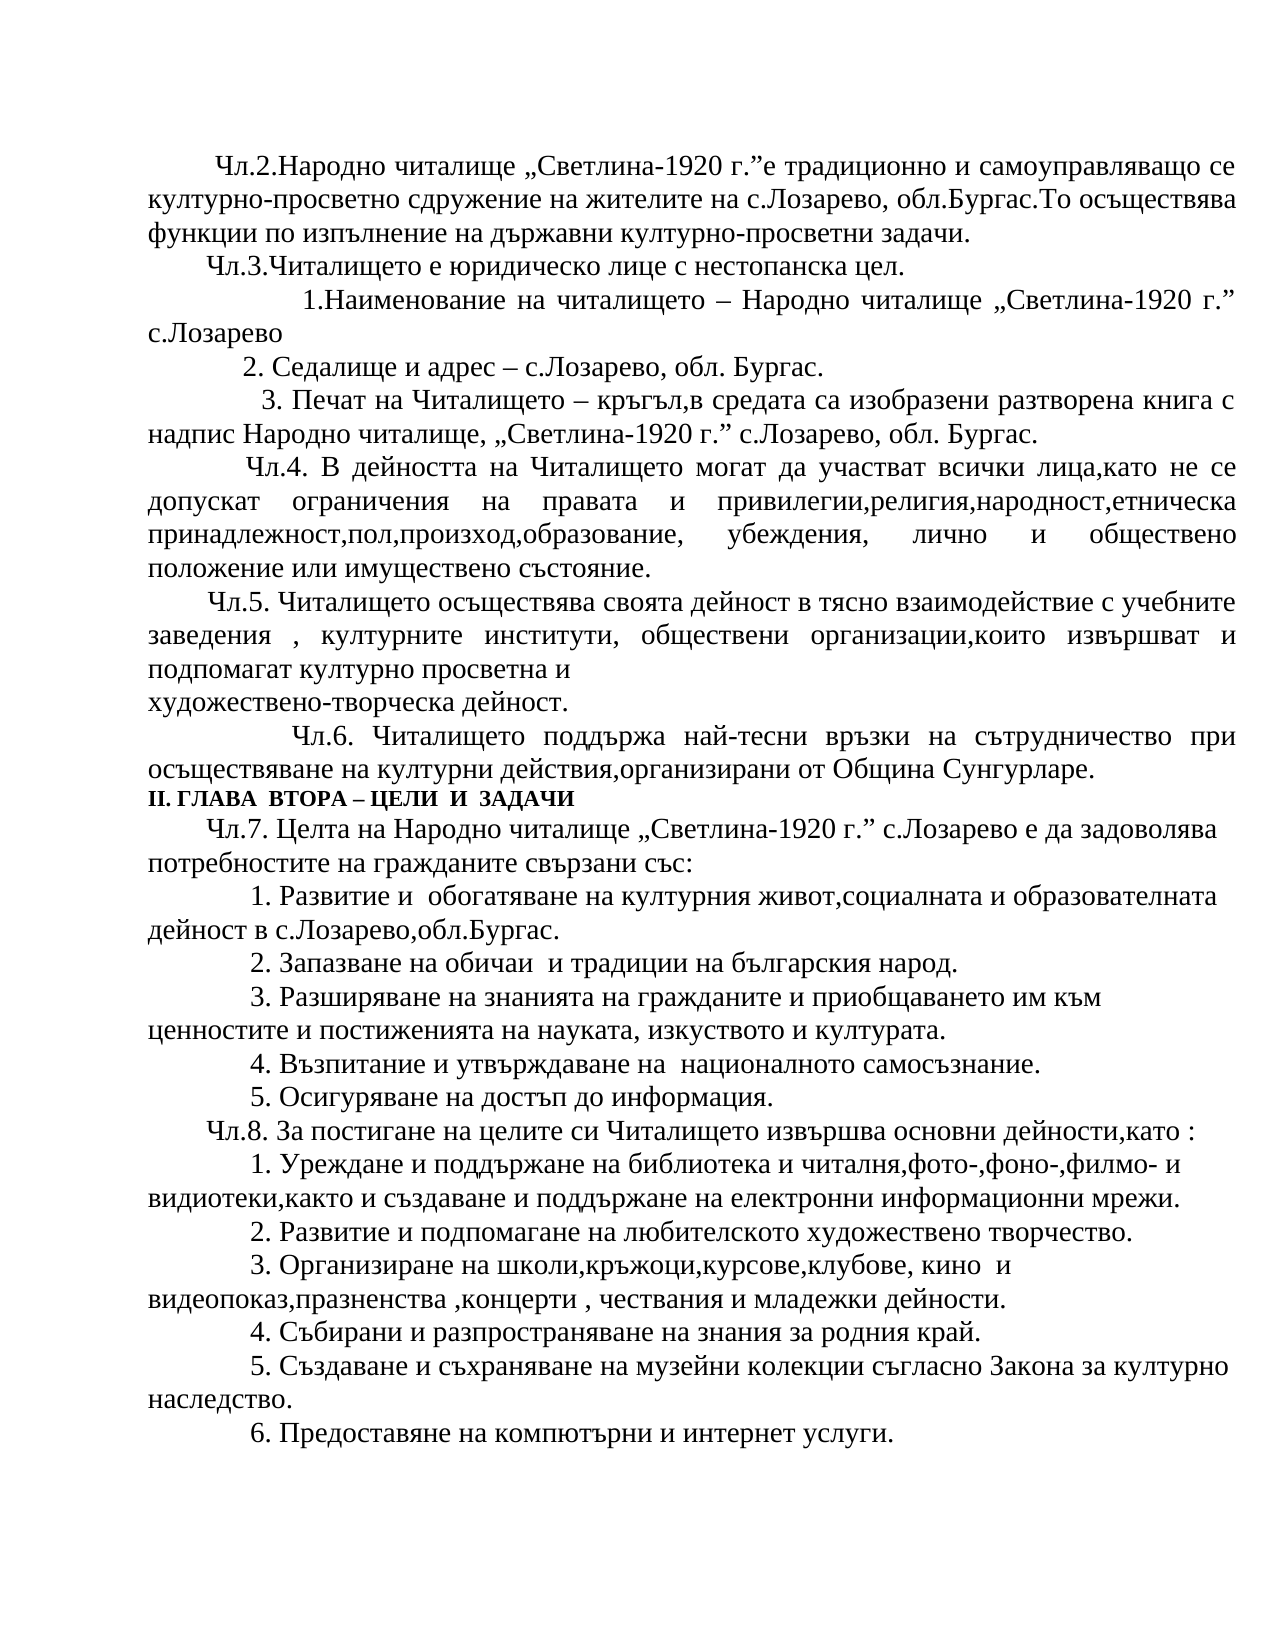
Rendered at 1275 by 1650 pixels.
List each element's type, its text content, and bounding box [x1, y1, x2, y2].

text 5. Създаване и съхраняване на музейни колекции съгласно Закона за културно наследство. [148, 1348, 1237, 1415]
text 4. Събирани и разпространяване на знания за родния край. [148, 1314, 1237, 1348]
text 2. Запазване на обичаи и традиции на българския народ. [148, 945, 1237, 979]
text 2. Развитие и подпомагане на любителското художествено творчество. [148, 1214, 1237, 1247]
text 2. Седалище и адрес – с.Лозарево, обл. Бургас. [148, 349, 1237, 382]
text 3. Печат на Читалището – кръгъл,в средата са изобразени разтворена книга с надпис Народно читалище, „Светлина-1920 г.” с.Лозарево, обл. Бургас. [148, 382, 1237, 449]
text 4. Възпитание и утвърждаване на националното самосъзнание. [148, 1046, 1237, 1079]
text Чл.5. Читалището осъществява своята дейност в тясно взаимодействие с учебните заведения , културните институти, обществени организации,които извършват и подпомагат културно просветна и [148, 584, 1237, 684]
text ІІ. ГЛАВА ВТОРА – ЦЕЛИ И ЗАДАЧИ [148, 785, 1237, 811]
text 3. Организиране на школи,кръжоци,курсове,клубове, кино и видеопоказ,празненства ,концерти , чествания и младежки дейности. [148, 1247, 1237, 1314]
text 1.Наименование на читалището – Народно читалище „Светлина-1920 г.” с.Лозарево [148, 282, 1237, 349]
text Чл.3.Читалището е юридическо лице с нестопанска цел. [148, 248, 1237, 282]
text 1. Уреждане и поддържане на библиотека и читалня,фото-,фоно-,филмо- и видиотеки,както и създаване и поддържане на електронни информационни мрежи. [148, 1147, 1237, 1214]
text 6. Предоставяне на компютърни и интернет услуги. [148, 1415, 1237, 1448]
text 5. Осигуряване на достъп до информация. [148, 1079, 1237, 1113]
text 1. Развитие и обогатяване на културния живот,социалната и образователната дейност в с.Лозарево,обл.Бургас. [148, 878, 1237, 945]
text Чл.8. За постигане на целите си Читалището извършва основни дейности,като : [148, 1113, 1237, 1147]
text Чл.7. Целта на Народно читалище „Светлина-1920 г.” с.Лозарево е да задоволява потребностите на гражданите свързани със: [148, 811, 1237, 878]
text Чл.2.Народно читалище „Светлина-1920 г.”е традиционно и самоуправляващо се културно-просветно сдружение на жителите на с.Лозарево, обл.Бургас.То осъществява функции по изпълнение на държавни културно-просветни задачи. [148, 148, 1237, 248]
text Чл.6. Читалището поддържа най-тесни връзки на сътрудничество при осъществяване на културни действия,организирани от Община Сунгурларе. [148, 718, 1237, 785]
text Чл.4. В дейността на Читалището могат да участват всички лица,като не се допускат ограничения на правата и привилегии,религия,народност,етническа принадлежност,пол,произход,образование, убеждения, лично и обществено положение или имуществено състояние. [148, 449, 1237, 584]
text 3. Разширяване на знанията на гражданите и приобщаването им към ценностите и постиженията на науката, изкуството и културата. [148, 979, 1237, 1046]
text художествено-творческа дейност. [148, 684, 1237, 718]
